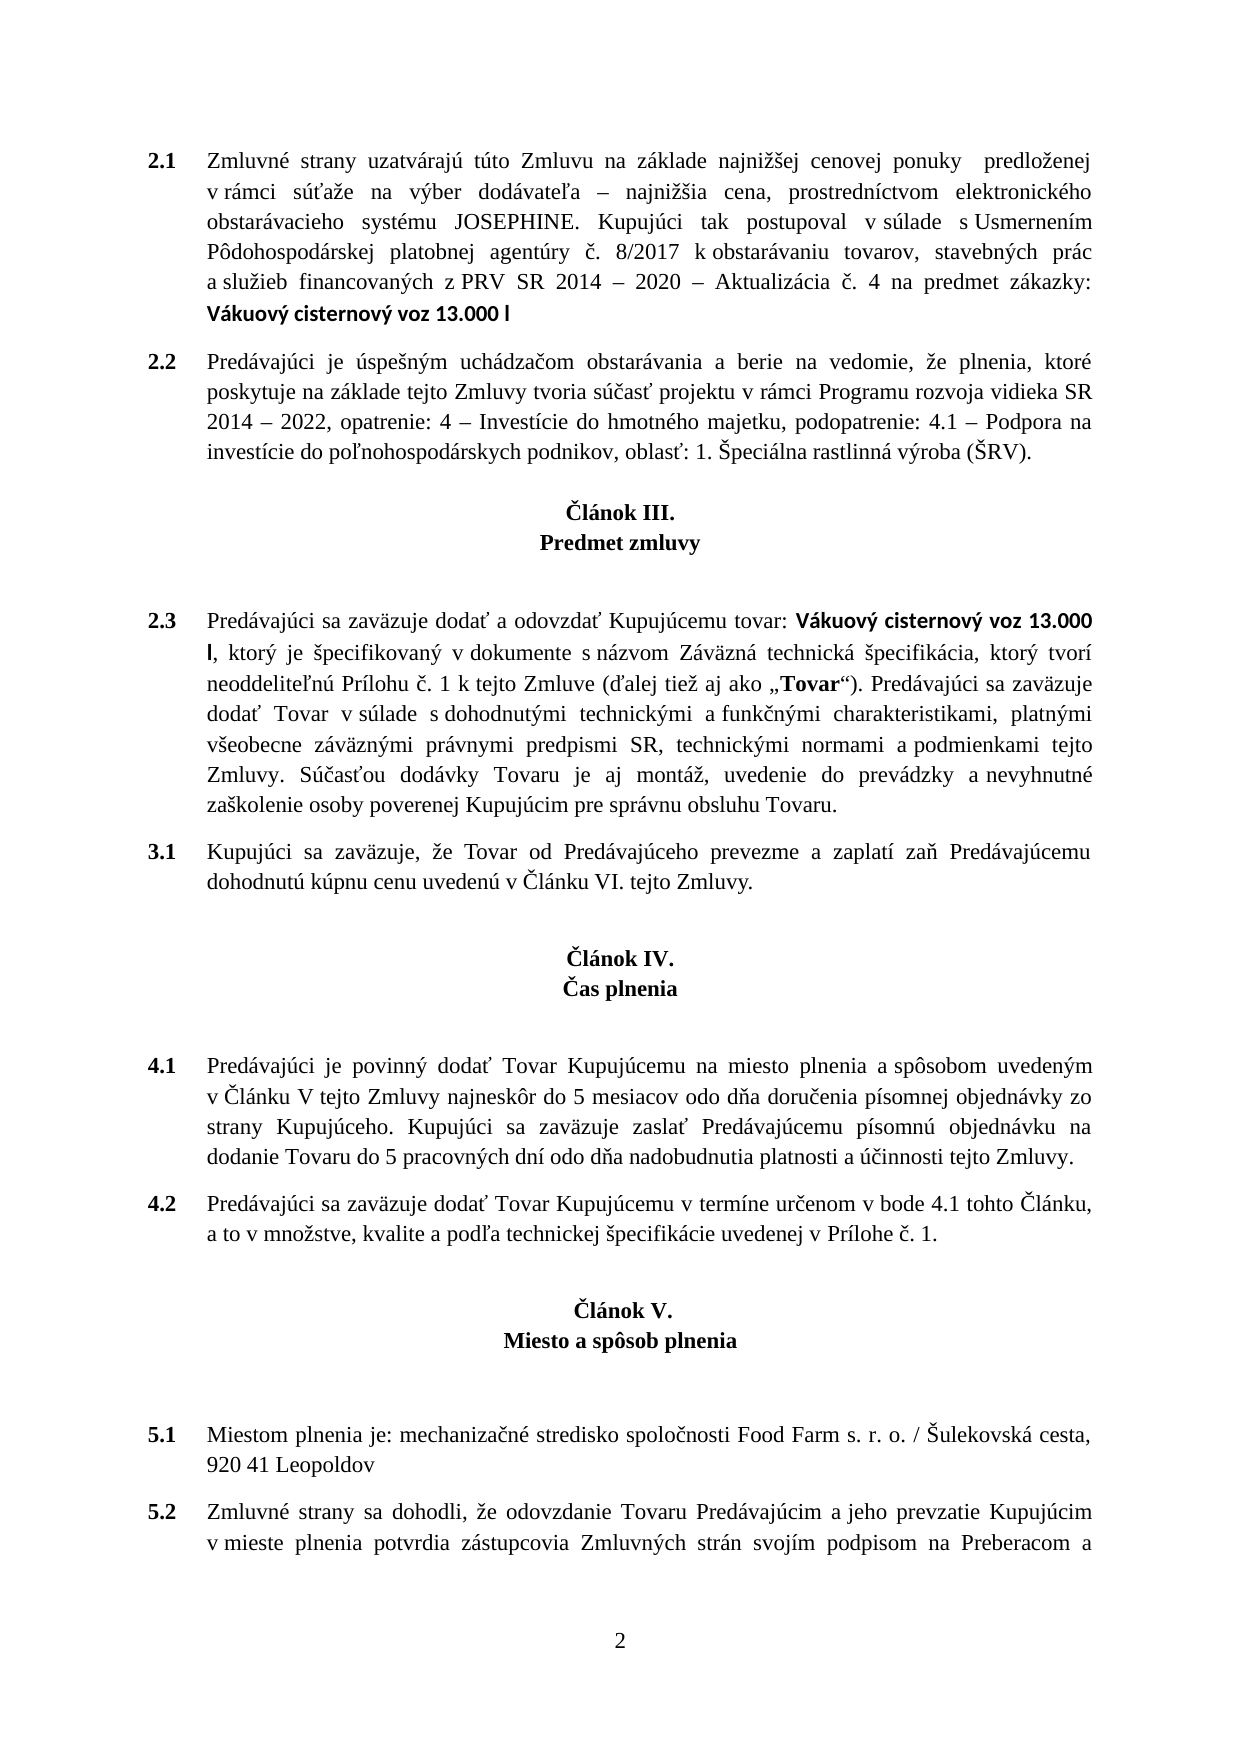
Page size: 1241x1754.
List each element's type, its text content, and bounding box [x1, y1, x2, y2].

text Článok V. [148, 1297, 1093, 1324]
text Čas plnenia [148, 975, 1093, 1002]
list Zmluvné strany uzatvárajú túto Zmluvu na základe najnižšej cenovej ponuky predloženej v rámci súťaže na výber dodávateľa – najnižšia cena, prostredníctvom elektronického obstarávacieho systému JOSEPHINE. Kupujúci tak postupoval v súlade s Usmernením Pôdohospodárskej platobnej agentúry č. 8/2017 k obstarávaniu tovarov, stavebných prác a služieb financovaných z PRV SR 2014 – 2020 – Aktualizácia č. 4 na predmet zákazky: Vákuový cisternový voz 13.000 l [148, 148, 1093, 327]
list Miestom plnenia je: mechanizačné stredisko spoločnosti Food Farm s. r. o. / Šulekovská cesta, 920 41 Leopoldov [148, 1421, 1093, 1478]
list Predávajúci je povinný dodať Tovar Kupujúcemu na miesto plnenia a spôsobom uvedeným v Článku V tejto Zmluvy najneskôr do 5 mesiacov odo dňa doručenia písomnej objednávky zo strany Kupujúceho. Kupujúci sa zaväzuje zaslať Predávajúcemu písomnú objednávku na dodanie Tovaru do 5 pracovných dní odo dňa nadobudnutia platnosti a účinnosti tejto Zmluvy. [148, 1052, 1093, 1169]
text Predmet zmluvy [148, 529, 1093, 555]
text Článok III. [148, 499, 1093, 525]
text Miesto a spôsob plnenia [148, 1327, 1093, 1354]
list Kupujúci sa zaväzuje, že Tovar od Predávajúceho prevezme a zaplatí zaň Predávajúcemu dohodnutú kúpnu cenu uvedenú v Článku VI. tejto Zmluvy. [148, 838, 1093, 894]
list Predávajúci je úspešným uchádzačom obstarávania a berie na vedomie, že plnenia, ktoré poskytuje na základe tejto Zmluvy tvoria súčasť projektu v rámci Programu rozvoja vidieka SR 2014 – 2022, opatrenie: 4 – Investície do hmotného majetku, podopatrenie: 4.1 – Podpora na investície do poľnohospodárskych podnikov, oblasť: 1. Špeciálna rastlinná výroba (ŠRV). [148, 348, 1093, 465]
text Článok IV. [148, 945, 1093, 972]
list Predávajúci sa zaväzuje dodať Tovar Kupujúcemu v termíne určenom v bode 4.1 tohto Článku, a to v množstve, kvalite a podľa technickej špecifikácie uvedenej v Prílohe č. 1. [148, 1190, 1093, 1247]
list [148, 1498, 1093, 1555]
list Predávajúci sa zaväzuje dodať a odovzdať Kupujúcemu tovar: Vákuový cisternový voz 13.000 l, ktorý je špecifikovaný v dokumente s názvom Záväzná technická špecifikácia, ktorý tvorí neoddeliteľnú Prílohu č. 1 k tejto Zmluve (ďalej tiež aj ako „Tovar“). Predávajúci sa zaväzuje dodať Tovar v súlade s dohodnutými technickými a funkčnými charakteristikami, platnými všeobecne záväznými právnymi predpismi SR, technickými normami a podmienkami tejto Zmluvy. Súčasťou dodávky Tovaru je aj montáž, uvedenie do prevádzky a nevyhnutné zaškolenie osoby poverenej Kupujúcim pre správnu obsluhu Tovaru. [148, 606, 1093, 817]
